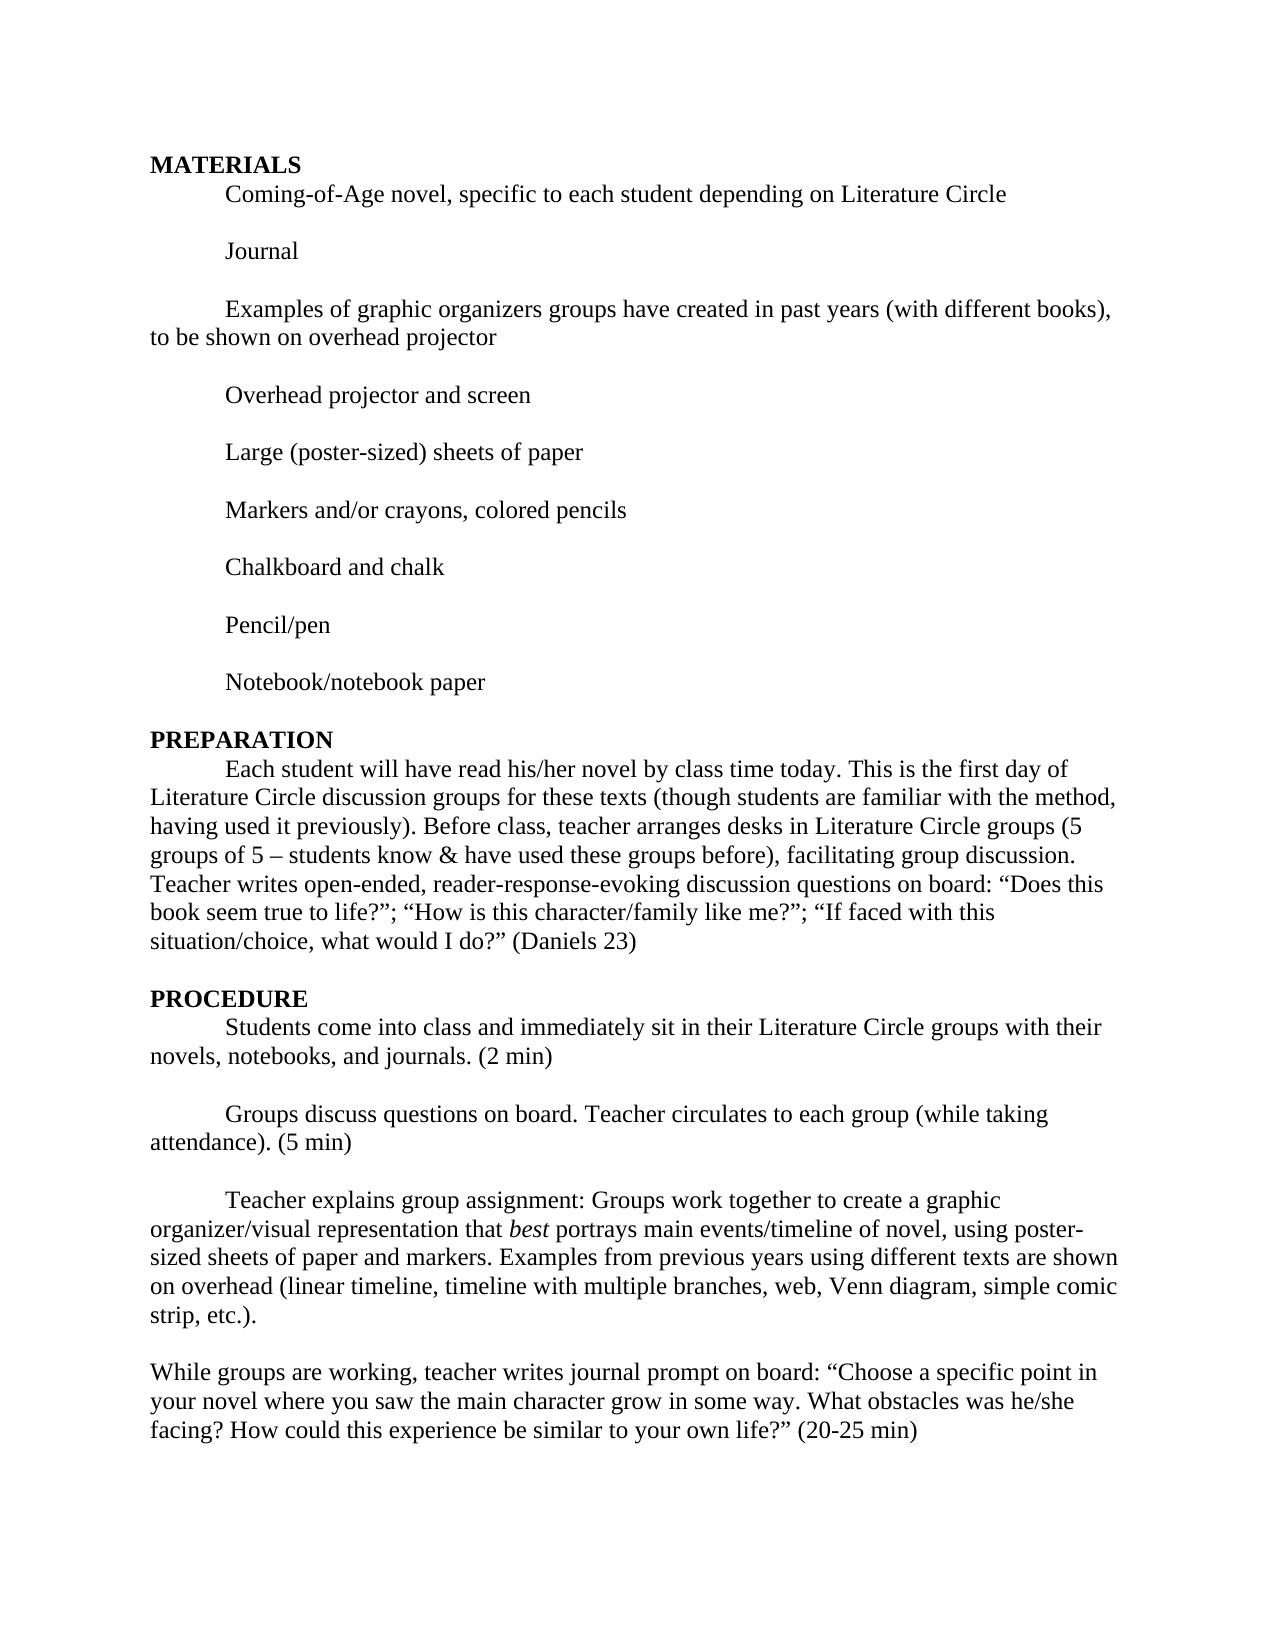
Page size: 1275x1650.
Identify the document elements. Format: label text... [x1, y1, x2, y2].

text While groups are working, teacher writes journal prompt on board: “Choose a specific point in your novel where you saw the main character grow in some way. What obstacles was he/she facing? How could this experience be similar to your own life?” (20-25 min) [150, 1357, 1125, 1444]
text Overhead projector and screen [150, 380, 1125, 409]
text Chalkboard and chalk [150, 552, 1125, 581]
text Each student will have read his/her novel by class time today. This is the first day of Literature Circle discussion groups for these texts (though students are familiar with the method, having used it previously). Before class, teacher arranges desks in Literature Circle groups (5 groups of 5 – students know & have used these groups before), facilitating group discussion. Teacher writes open-ended, reader-response-evoking discussion questions on board: “Does this book seem true to life?”; “How is this character/family like me?”; “If faced with this situation/choice, what would I do?” (Daniels 23) [150, 754, 1125, 955]
text Journal [150, 236, 1125, 265]
text Students come into class and immediately sit in their Literature Circle groups with their novels, notebooks, and journals. (2 min) [150, 1012, 1125, 1070]
text Examples of graphic organizers groups have created in past years (with different books), to be shown on overhead projector [150, 294, 1125, 351]
text PROCEDURE [150, 984, 1125, 1012]
text Notebook/notebook paper [150, 667, 1125, 696]
text Markers and/or crayons, colored pencils [150, 495, 1125, 524]
text Large (poster-sized) sheets of paper [150, 437, 1125, 466]
text MATERIALS [150, 150, 1125, 179]
text PREPARATION [150, 725, 1125, 754]
text Pencil/pen [150, 610, 1125, 639]
text Groups discuss questions on board. Teacher circulates to each group (while taking attendance). (5 min) [150, 1099, 1125, 1156]
text Teacher explains group assignment: Groups work together to create a graphic organizer/visual representation that best portrays main events/timeline of novel, using poster-sized sheets of paper and markers. Examples from previous years using different texts are shown on overhead (linear timeline, timeline with multiple branches, web, Venn diagram, simple comic strip, etc.). [150, 1185, 1125, 1329]
text Coming-of-Age novel, specific to each student depending on Literature Circle [150, 179, 1125, 207]
